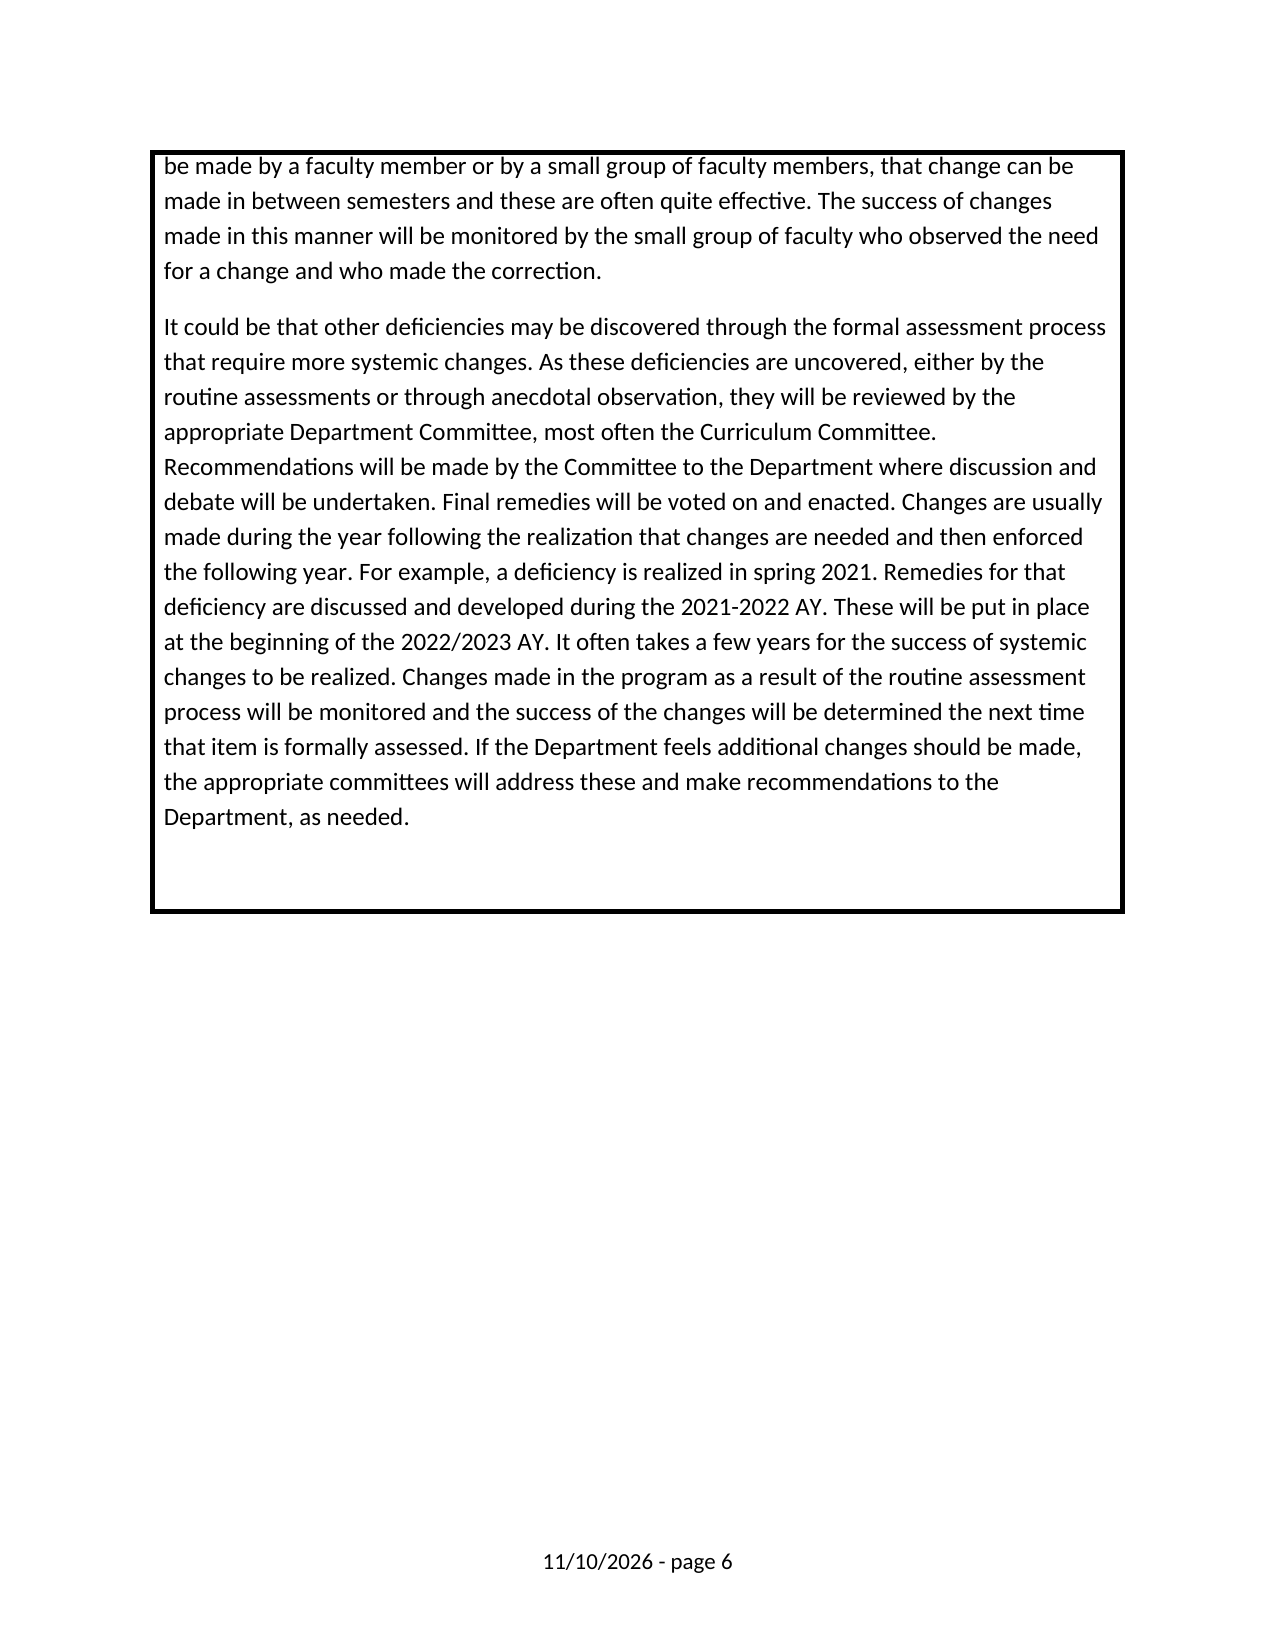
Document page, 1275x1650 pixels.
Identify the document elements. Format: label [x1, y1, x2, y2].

table_cell [155, 155, 1120, 909]
